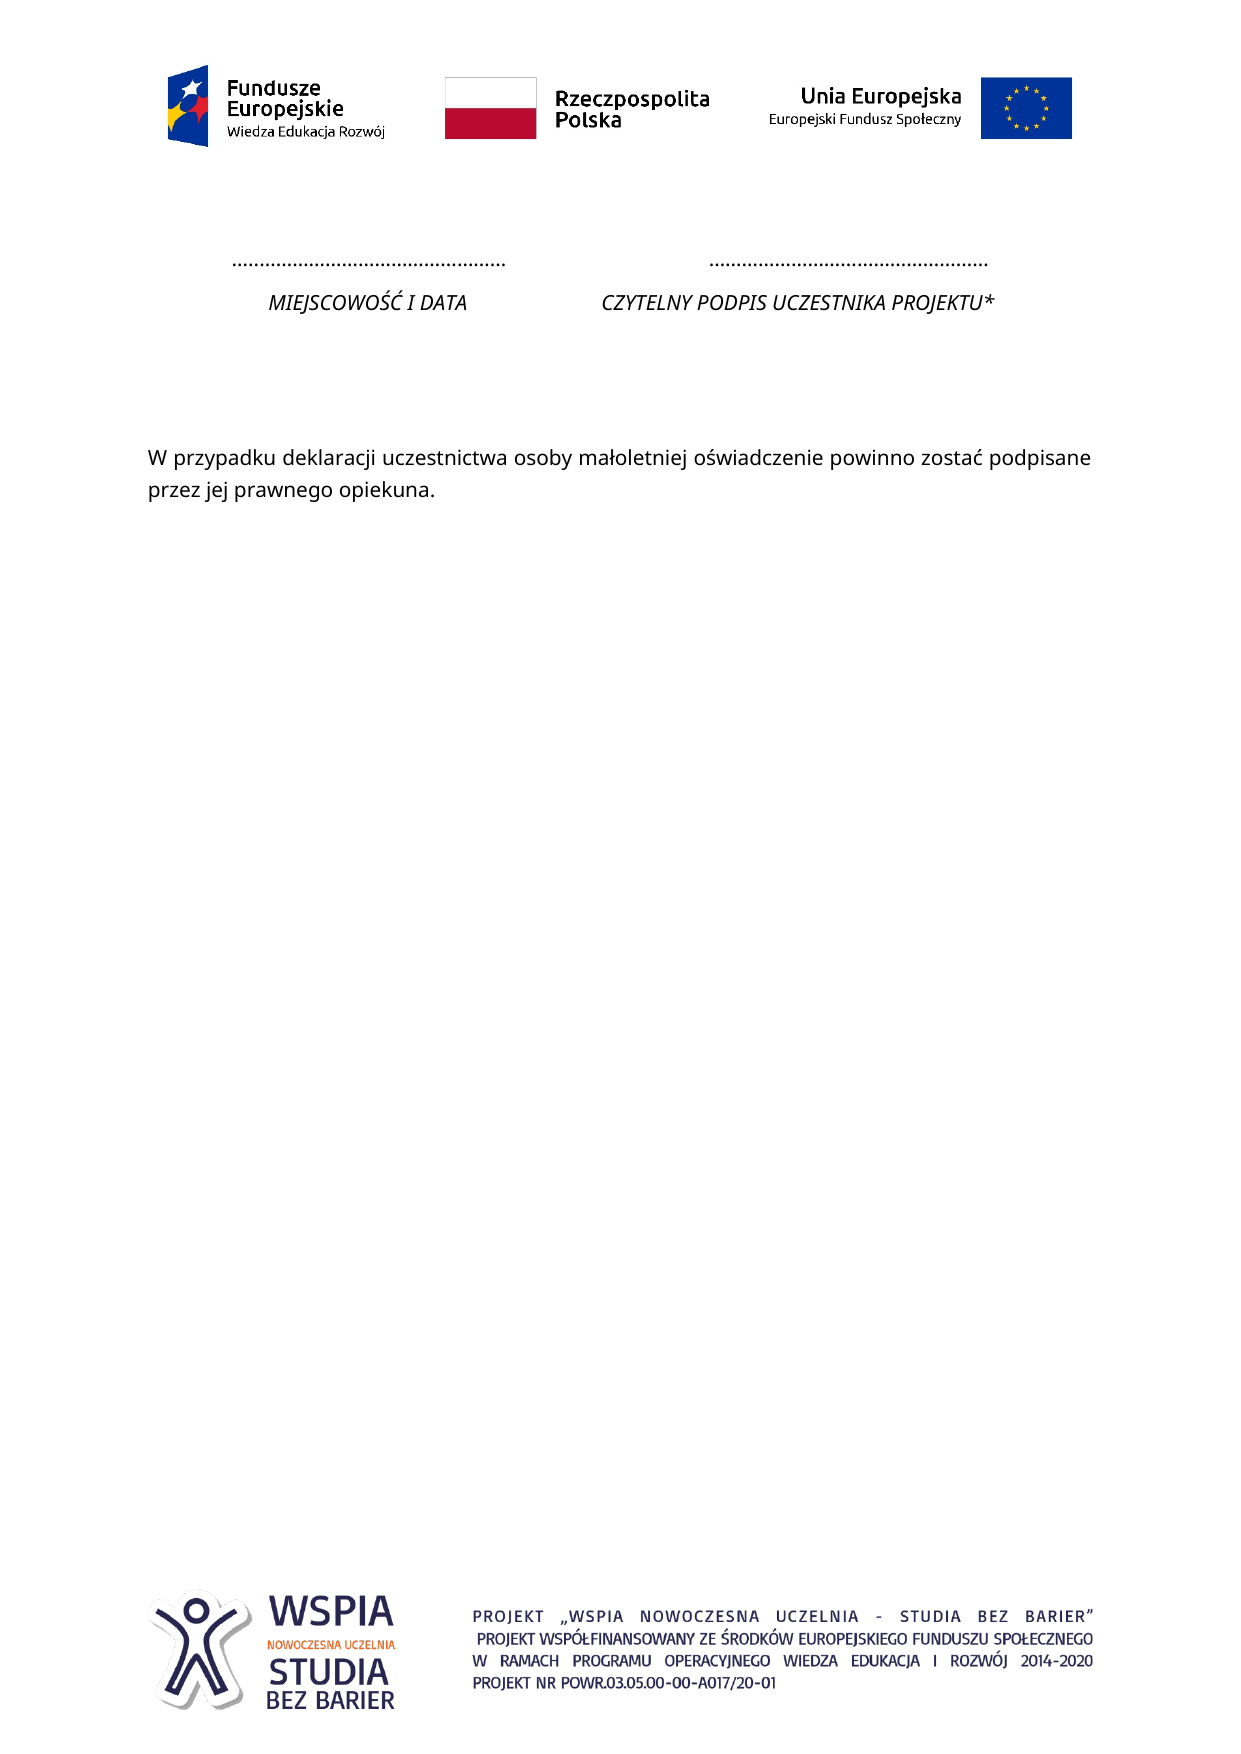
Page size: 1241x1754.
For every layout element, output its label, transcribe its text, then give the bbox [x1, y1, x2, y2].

table_header …..……………………………………… [148, 244, 590, 288]
table_cell CZYTELNY PODPIS UCZESTNIKA PROJEKTU* [590, 288, 1107, 326]
picture [147, 1589, 1093, 1710]
picture [147, 44, 1092, 167]
table_header …………………………………………… [590, 244, 1107, 288]
table_cell MIEJSCOWOŚĆ I DATA [148, 288, 590, 326]
text W przypadku deklaracji uczestnictwa osoby małoletniej oświadczenie powinno zostać podpisane przez jej prawnego opiekuna. [148, 443, 1093, 504]
